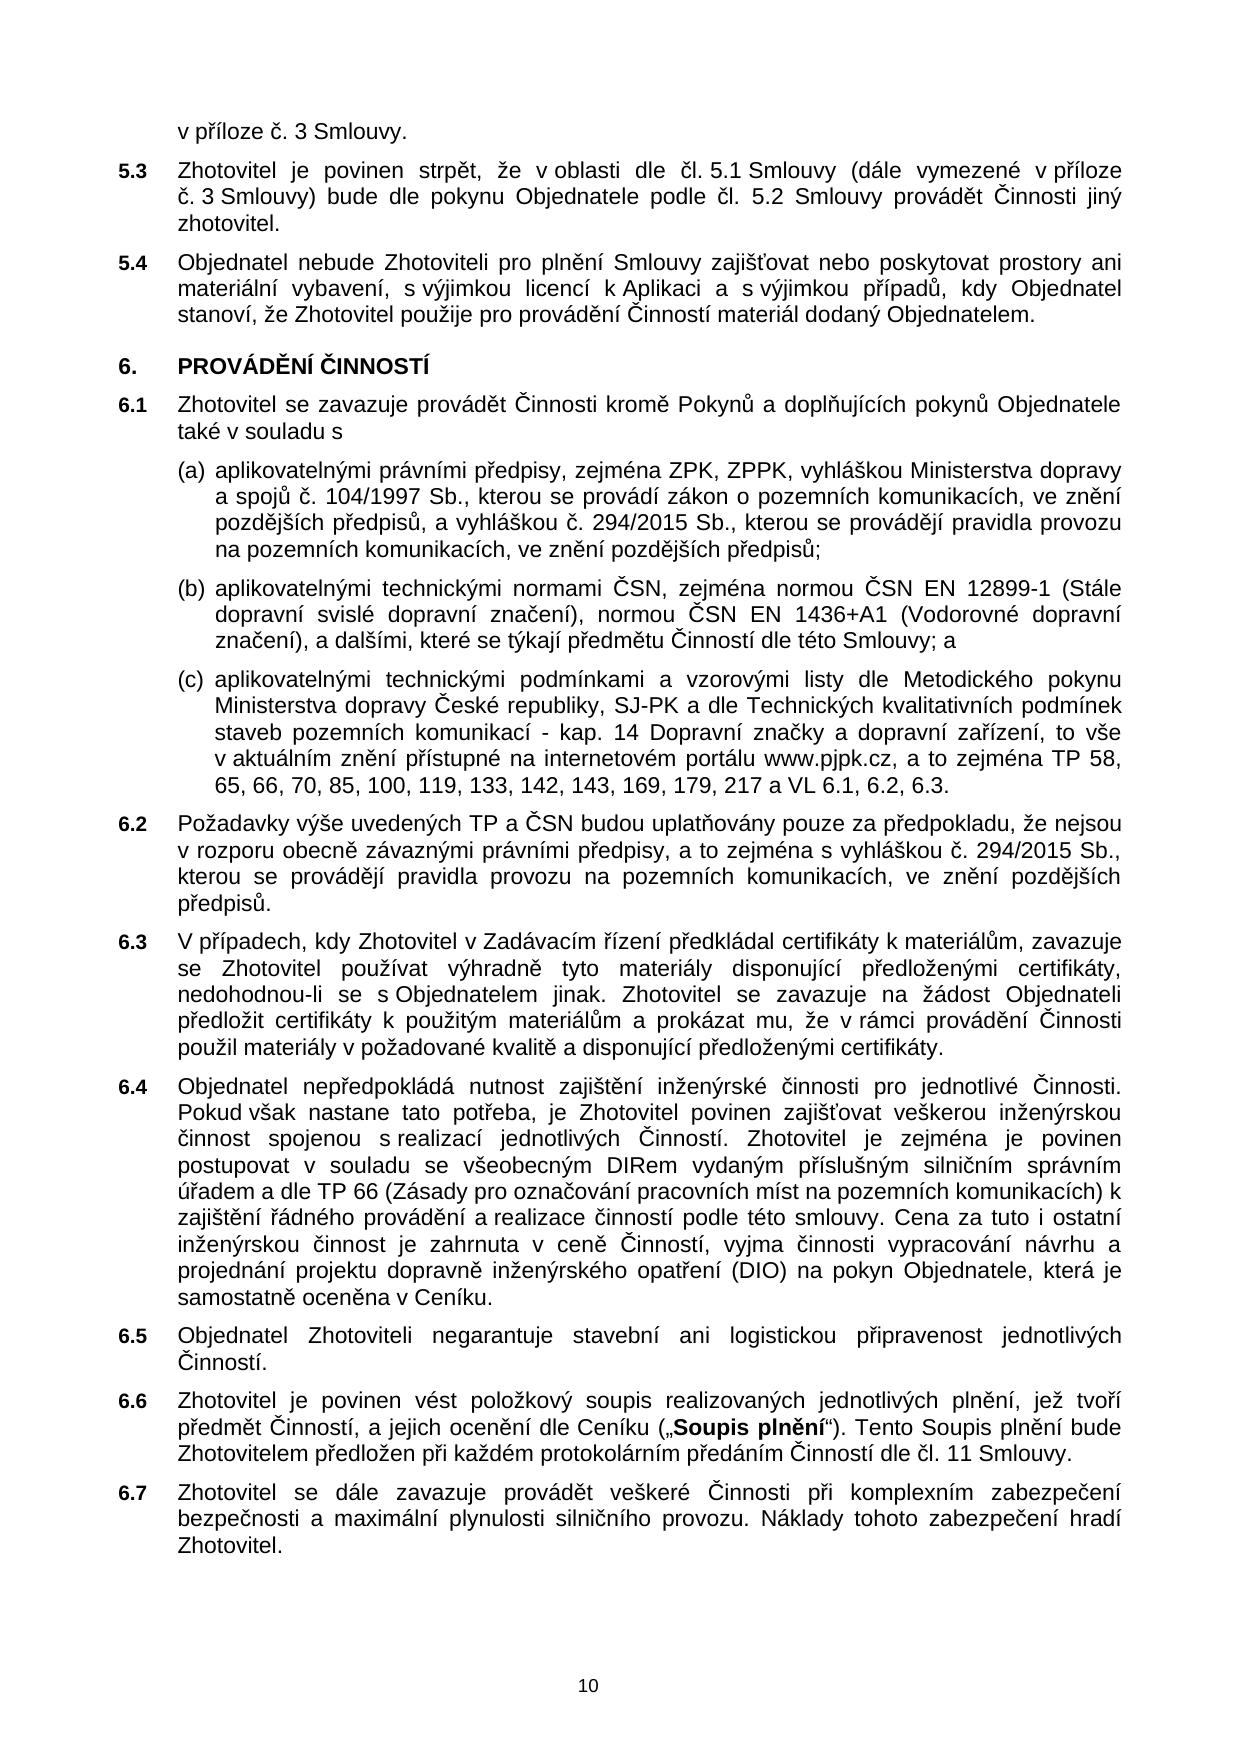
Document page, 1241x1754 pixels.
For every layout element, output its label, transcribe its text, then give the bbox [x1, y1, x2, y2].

text Zhotovitel se dále zavazuje provádět veškeré Činnosti při komplexním zabezpečení bezpečnosti a maximální plynulosti silničního provozu. Náklady tohoto zabezpečení hradí Zhotovitel. [118, 1479, 1122, 1558]
list aplikovatelnými technickými podmínkami a vzorovými listy dle Metodického pokynu Ministerstva dopravy České republiky, SJ-PK a dle Technických kvalitativních podmínek staveb pozemních komunikací - kap. 14 Dopravní značky a dopravní zařízení, to vše v aktuálním znění přístupné na internetovém portálu www.pjpk.cz, a to zejména TP 58, 65, 66, 70, 85, 100, 119, 133, 142, 143, 169, 179, 217 a VL 6.1, 6.2, 6.3. [177, 666, 1122, 798]
text Zhotovitel je povinen strpět, že v oblasti dle čl. 5.1 Smlouvy (dále vymezené v příloze č. 3 Smlouvy) bude dle pokynu Objednatele podle čl. 5.2 Smlouvy provádět Činnosti jiný zhotovitel. [118, 157, 1122, 236]
text V případech, kdy Zhotovitel v Zadávacím řízení předkládal certifikáty k materiálům, zavazuje se Zhotovitel používat výhradně tyto materiály disponující předloženými certifikáty, nedohodnou-li se s Objednatelem jinak. Zhotovitel se zavazuje na žádost Objednateli předložit certifikáty k použitým materiálům a prokázat mu, že v rámci provádění Činnosti použil materiály v požadované kvalitě a disponující předloženými certifikáty. [118, 928, 1122, 1060]
text Zhotovitel se zavazuje provádět Činnosti kromě Pokynů a doplňujících pokynů Objednatele také v souladu s [118, 391, 1122, 444]
list aplikovatelnými technickými normami ČSN, zejména normou ČSN EN 12899-1 (Stále dopravní svislé dopravní značení), normou ČSN EN 1436+A1 (Vodorovné dopravní značení), a dalšími, které se týkají předmětu Činností dle této Smlouvy; a [177, 574, 1122, 654]
list aplikovatelnými právními předpisy, zejména ZPK, ZPPK, vyhláškou Ministerstva dopravy a spojů č. 104/1997 Sb., kterou se provádí zákon o pozemních komunikacích, ve znění pozdějších předpisů, a vyhláškou č. 294/2015 Sb., kterou se provádějí pravidla provozu na pozemních komunikacích, ve znění pozdějších předpisů; [177, 457, 1122, 562]
text Zhotovitel je povinen vést položkový soupis realizovaných jednotlivých plnění, jež tvoří předmět Činností, a jejich ocenění dle Ceníku („Soupis plnění“). Tento Soupis plnění bude Zhotovitelem předložen při každém protokolárním předáním Činností dle čl. 11 Smlouvy. [118, 1387, 1122, 1467]
text Objednatel nepředpokládá nutnost zajištění inženýrské činnosti pro jednotlivé Činnosti. Pokud však nastane tato potřeba, je Zhotovitel povinen zajišťovat veškerou inženýrskou činnost spojenou s realizací jednotlivých Činností. Zhotovitel je zejména je povinen postupovat v souladu se všeobecným DIRem vydaným příslušným silničním správním úřadem a dle TP 66 (Zásady pro označování pracovních míst na pozemních komunikacích) k zajištění řádného provádění a realizace činností podle této smlouvy. Cena za tuto i ostatní inženýrskou činnost je zahrnuta v ceně Činností, vyjma činnosti vypracování návrhu a projednání projektu dopravně inženýrského opatření (DIO) na pokyn Objednatele, která je samostatně oceněna v Ceníku. [118, 1073, 1122, 1310]
text Objednatel Zhotoviteli negarantuje stavební ani logistickou připravenost jednotlivých Činností. [118, 1322, 1122, 1375]
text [118, 118, 1122, 144]
text Požadavky výše uvedených TP a ČSN budou uplatňovány pouze za předpokladu, že nejsou v rozporu obecně závaznými právními předpisy, a to zejména s vyhláškou č. 294/2015 Sb., kterou se provádějí pravidla provozu na pozemních komunikacích, ve znění pozdějších předpisů. [118, 810, 1122, 916]
text Objednatel nebude Zhotoviteli pro plnění Smlouvy zajišťovat nebo poskytovat prostory ani materiální vybavení, s výjimkou licencí k Aplikaci a s výjimkou případů, kdy Objednatel stanoví, že Zhotovitel použije pro provádění Činností materiál dodaný Objednatelem. [118, 248, 1122, 328]
subtitle Provádění Činností [118, 353, 1122, 379]
